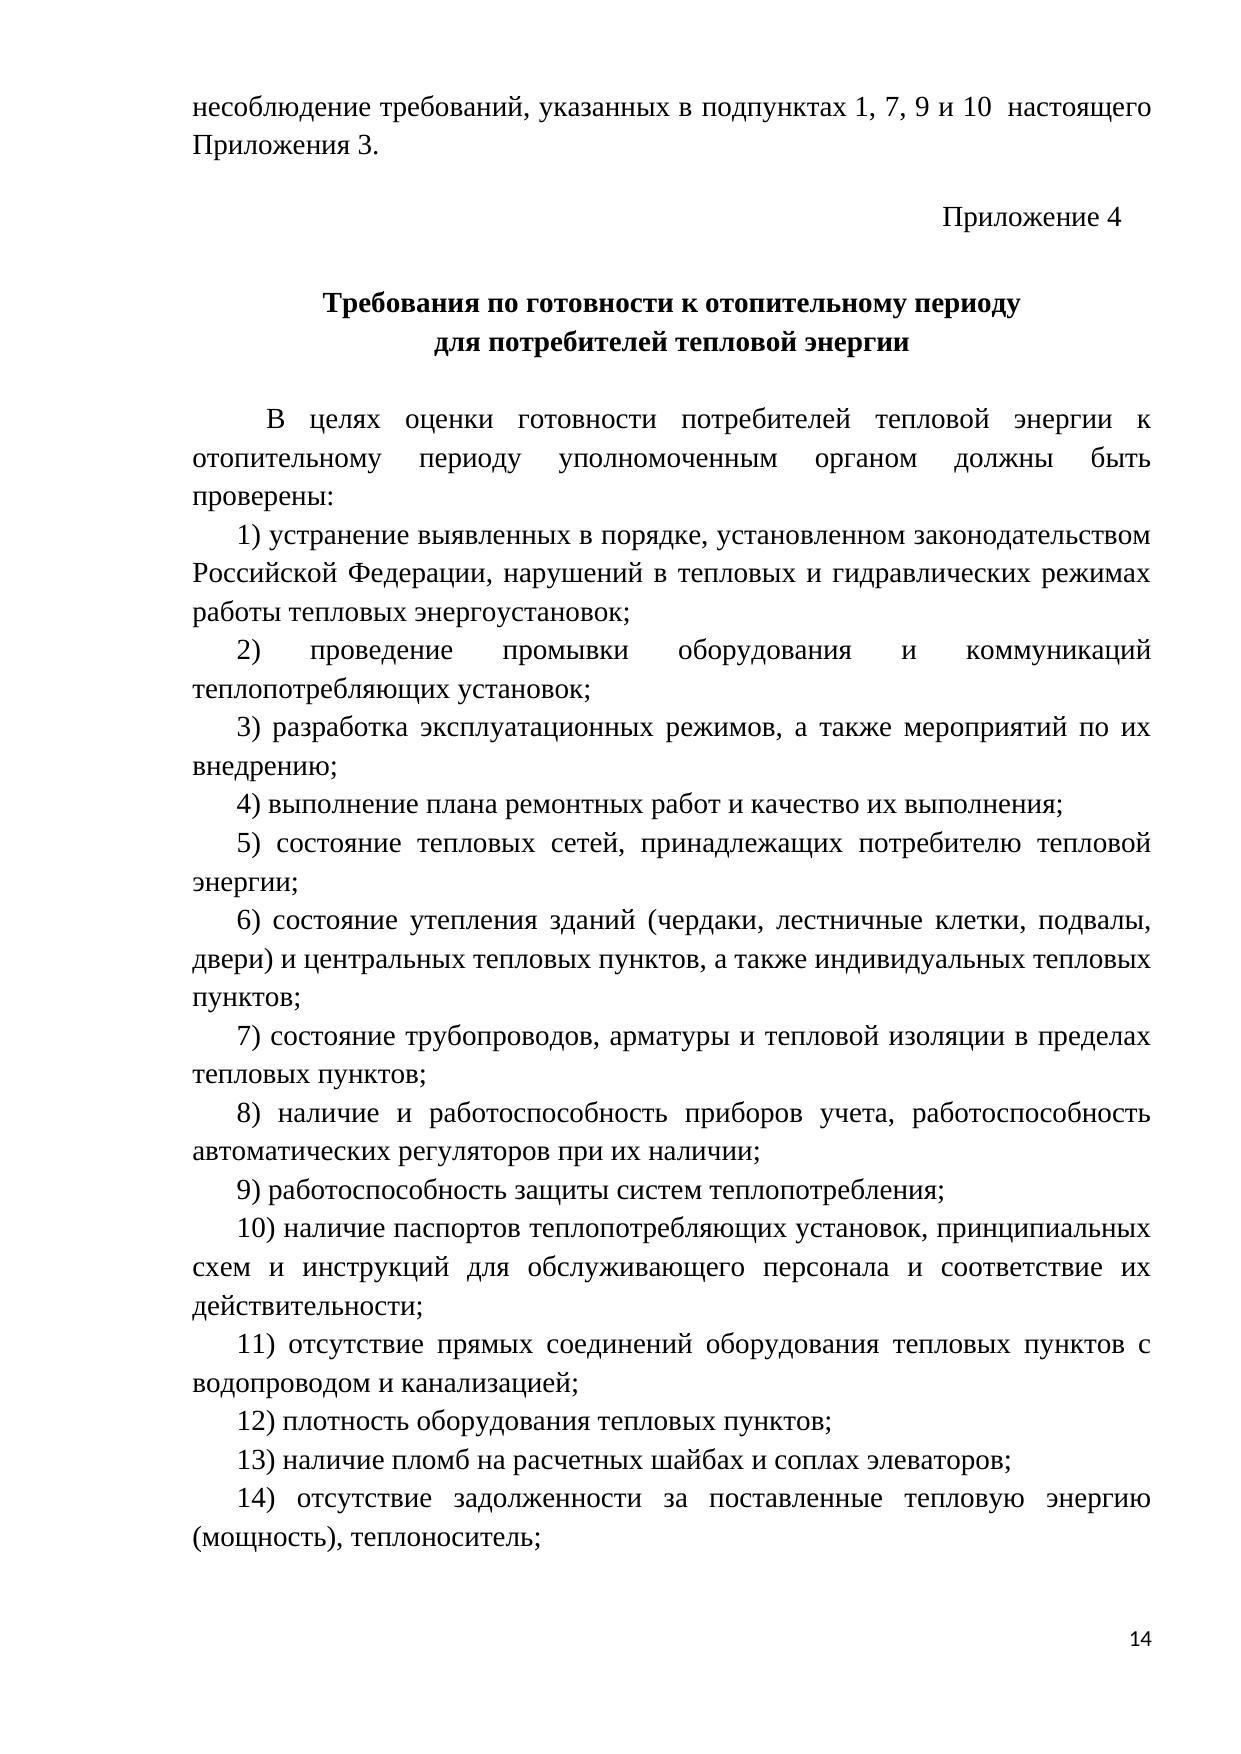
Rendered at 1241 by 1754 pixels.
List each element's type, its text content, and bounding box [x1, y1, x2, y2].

text 8) наличие и работоспособность приборов учета, работоспособность автоматических регуляторов при их наличии; [192, 1095, 1152, 1167]
text 7) состояние трубопроводов, арматуры и тепловой изоляции в пределах тепловых пунктов; [192, 1018, 1152, 1090]
text 1) устранение выявленных в порядке, установленном законодательством Российской Федерации, нарушений в тепловых и гидравлических режимах работы тепловых энергоустановок; [192, 517, 1152, 627]
text 4) выполнение плана ремонтных работ и качество их выполнения; [192, 787, 1152, 820]
text 2) проведение промывки оборудования и коммуникаций теплопотребляющих установок; [192, 632, 1152, 704]
text для потребителей тепловой энергии [192, 324, 1152, 358]
text 9) работоспособность защиты систем теплопотребления; [192, 1172, 1152, 1206]
text 11) отсутствие прямых соединений оборудования тепловых пунктов с водопроводом и канализацией; [192, 1326, 1152, 1398]
text 10) наличие паспортов теплопотребляющих установок, принципиальных схем и инструкций для обслуживающего персонала и соответствие их действительности; [192, 1211, 1152, 1321]
text 5) состояние тепловых сетей, принадлежащих потребителю тепловой энергии; [192, 825, 1152, 897]
text 12) плотность оборудования тепловых пунктов; [192, 1403, 1152, 1437]
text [192, 89, 1152, 161]
text Приложение 4 [942, 199, 1152, 233]
text 13) наличие пломб на расчетных шайбах и соплах элеваторов; [192, 1442, 1152, 1475]
text В целях оценки готовности потребителей тепловой энергии к отопительному периоду уполномоченным органом должны быть проверены: [192, 401, 1152, 512]
text Требования по готовности к отопительному периоду [192, 286, 1152, 319]
text 14) отсутствие задолженности за поставленные тепловую энергию (мощность), теплоноситель; [192, 1480, 1152, 1552]
text 3) разработка эксплуатационных режимов, а также мероприятий по их внедрению; [192, 709, 1152, 782]
text 6) состояние утепления зданий (чердаки, лестничные клетки, подвалы, двери) и центральных тепловых пунктов, а также индивидуальных тепловых пунктов; [192, 902, 1152, 1013]
